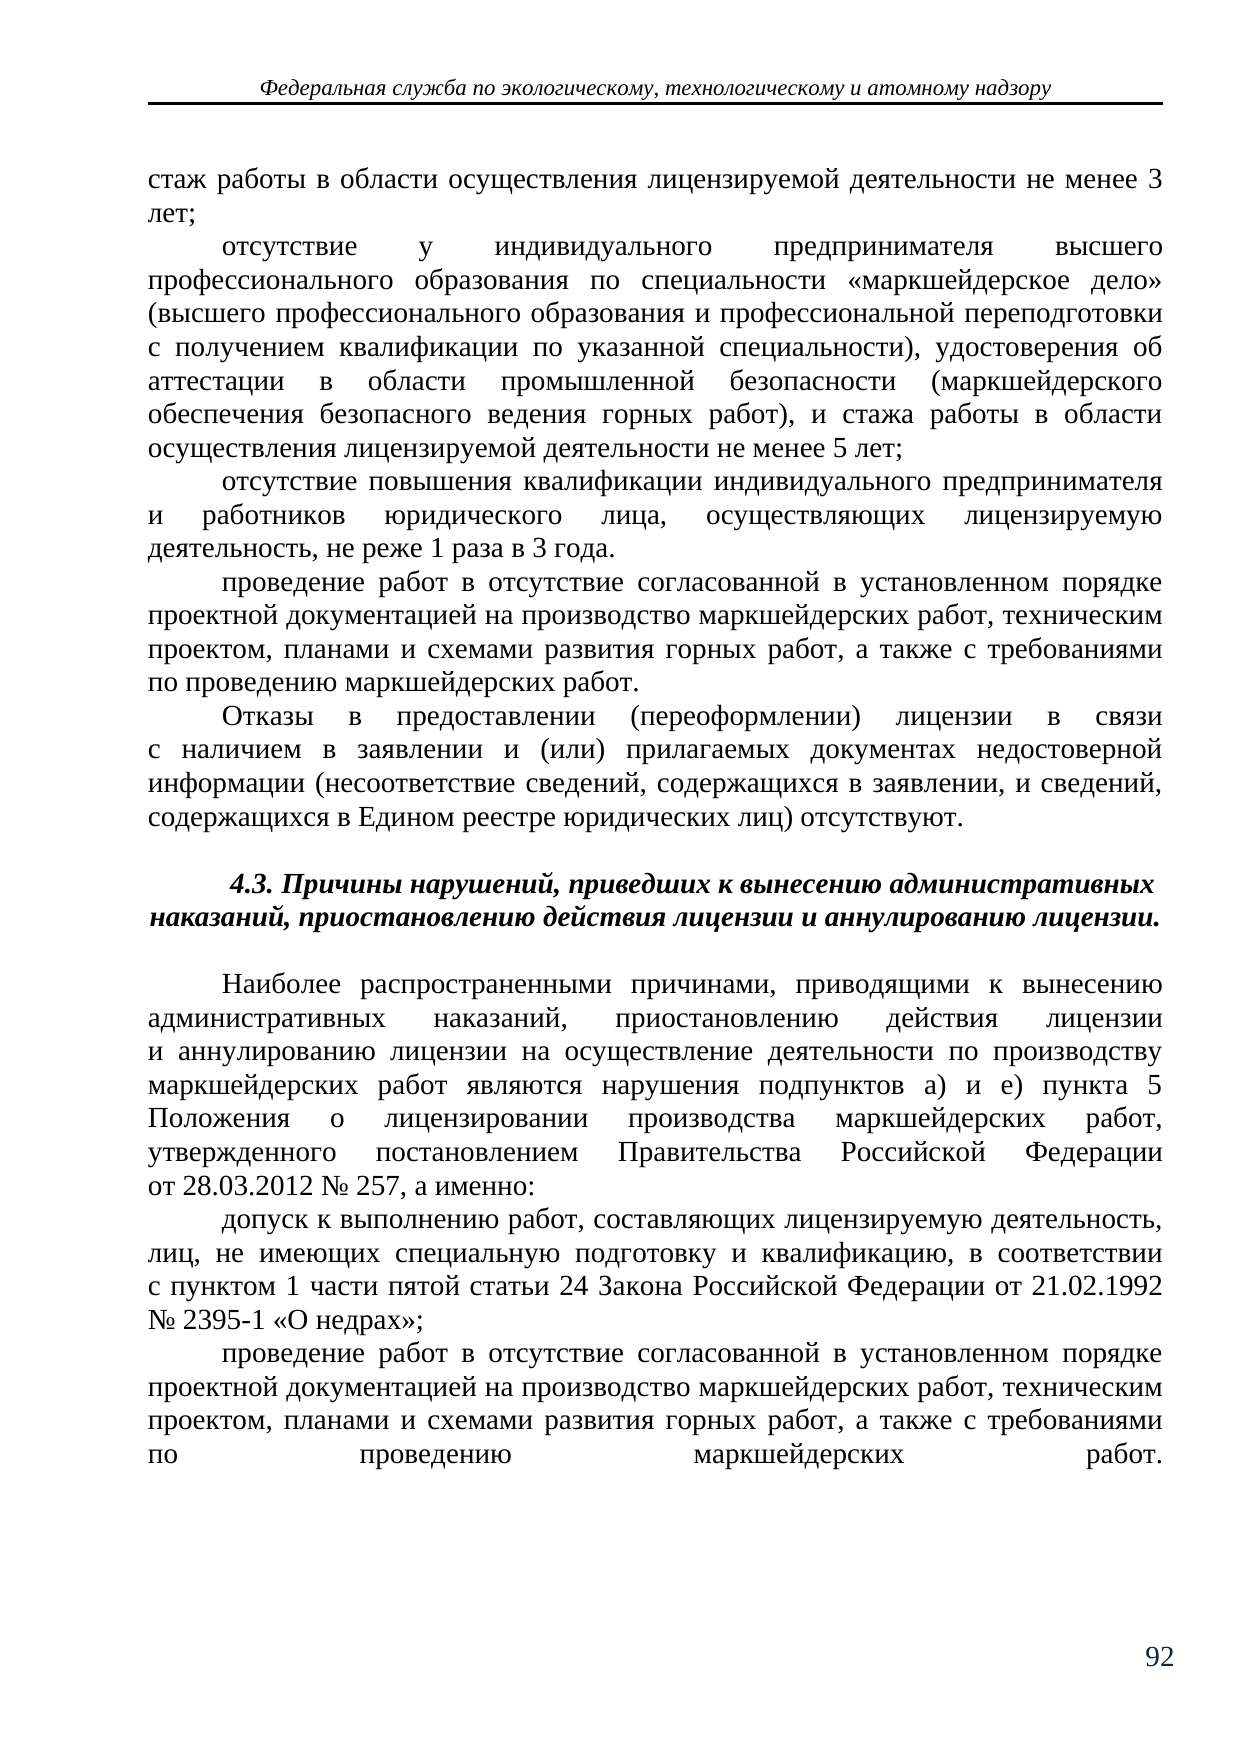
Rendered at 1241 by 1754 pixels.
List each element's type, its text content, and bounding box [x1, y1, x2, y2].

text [148, 161, 1163, 228]
text проведение работ в отсутствие согласованной в установленном порядке проектной документацией на производство маркшейдерских работ, техническим проектом, планами и схемами развития горных работ, а также с требованиями по проведению маркшейдерских работ. [148, 1335, 1163, 1498]
text проведение работ в отсутствие согласованной в установленном порядке проектной документацией на производство маркшейдерских работ, техническим проектом, планами и схемами развития горных работ, а также с требованиями по проведению маркшейдерских работ. [148, 564, 1163, 698]
text Отказы в предоставлении (переоформлении) лицензии в связи с наличием в заявлении и (или) прилагаемых документах недостоверной информации (несоответствие сведений, содержащихся в заявлении, и сведений, содержащихся в Едином реестре юридических лиц) отсутствуют. [148, 698, 1163, 832]
text допуск к выполнению работ, составляющих лицензируемую деятельность, лиц, не имеющих специальную подготовку и квалификацию, в соответствии с пунктом 1 части пятой статьи 24 Закона Российской Федерации от 21.02.1992 № 2395-1 «О недрах»; [148, 1201, 1163, 1335]
text Наиболее распространенными причинами, приводящими к вынесению административных наказаний, приостановлению действия лицензии и аннулированию лицензии на осуществление деятельности по производству маркшейдерских работ являются нарушения подпунктов а) и е) пункта 5 Положения о лицензировании производства маркшейдерских работ, утвержденного постановлением Правительства Российской Федерации от 28.03.2012 № 257, а именно: [148, 966, 1163, 1201]
text отсутствие у индивидуального предпринимателя высшего профессионального образования по специальности «маркшейдерское дело» (высшего профессионального образования и профессиональной переподготовки с получением квалификации по указанной специальности), удостоверения об аттестации в области промышленной безопасности (маркшейдерского обеспечения безопасного ведения горных работ), и стажа работы в области осуществления лицензируемой деятельности не менее 5 лет; [148, 228, 1163, 463]
text отсутствие повышения квалификации индивидуального предпринимателя и работников юридического лица, осуществляющих лицензируемую деятельность, не реже 1 раза в 3 года. [148, 463, 1163, 564]
text 4.3. Причины нарушений, приведших к вынесению административных наказаний, приостановлению действия лицензии и аннулированию лицензии. [148, 866, 1163, 933]
